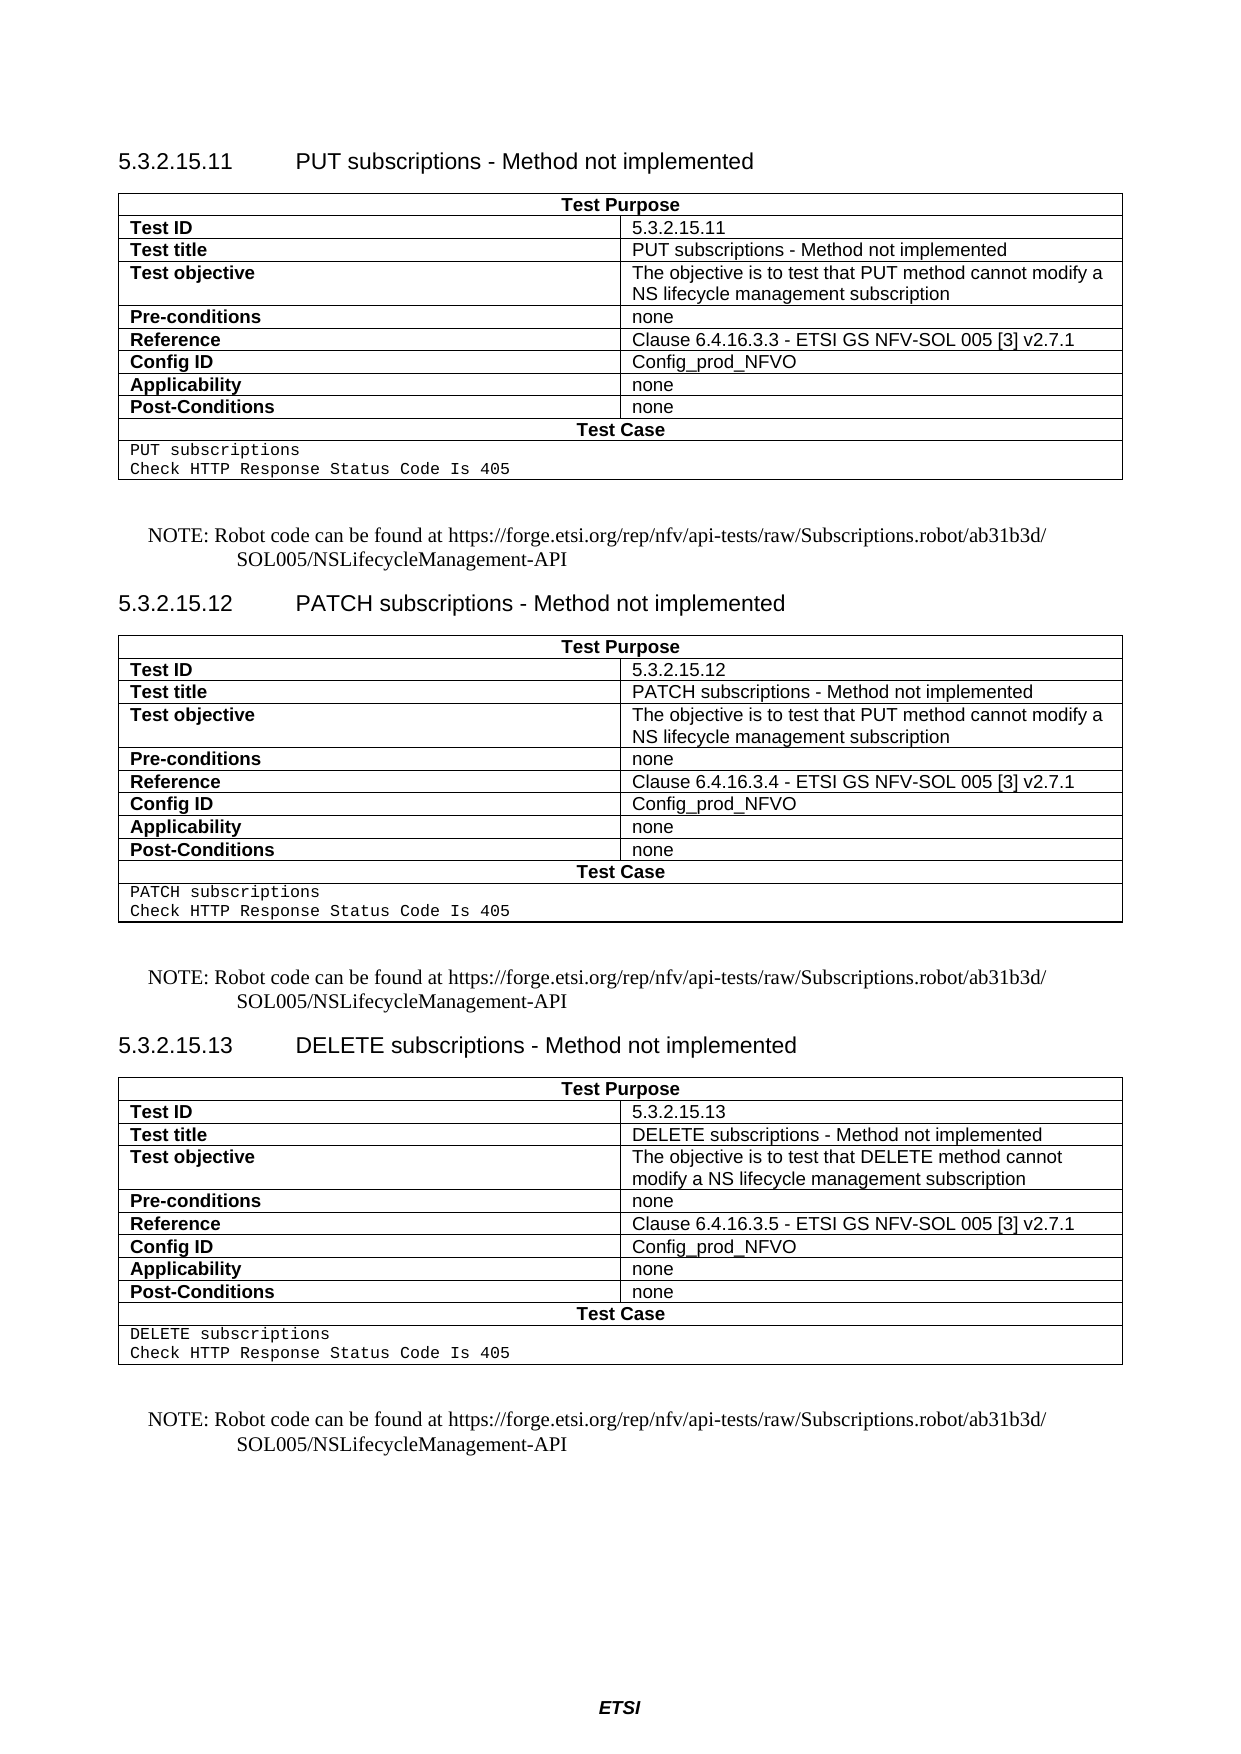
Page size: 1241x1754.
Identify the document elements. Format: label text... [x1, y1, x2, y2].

text NOTE: Robot code can be found at https://forge.etsi.org/rep/nfv/api-tests/raw/Subscriptions.robot/ab31b3d/SOL005/NSLifecycleManagement-API [148, 965, 1122, 1013]
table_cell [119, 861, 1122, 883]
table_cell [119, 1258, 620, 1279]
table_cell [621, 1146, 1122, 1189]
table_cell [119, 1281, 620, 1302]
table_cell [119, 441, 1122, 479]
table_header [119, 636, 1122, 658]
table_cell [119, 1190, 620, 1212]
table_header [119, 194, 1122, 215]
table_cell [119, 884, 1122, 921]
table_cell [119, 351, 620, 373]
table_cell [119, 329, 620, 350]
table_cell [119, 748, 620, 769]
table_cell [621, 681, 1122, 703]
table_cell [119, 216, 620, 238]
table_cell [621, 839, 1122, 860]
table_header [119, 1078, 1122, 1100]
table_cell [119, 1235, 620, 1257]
text NOTE: Robot code can be found at https://forge.etsi.org/rep/nfv/api-tests/raw/Subscriptions.robot/ab31b3d/SOL005/NSLifecycleManagement-API [148, 1407, 1122, 1456]
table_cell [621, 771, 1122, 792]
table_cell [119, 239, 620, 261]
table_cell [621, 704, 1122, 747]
subtitle 5.3.2.15.11 PUT subscriptions - Method not implemented [118, 148, 1122, 174]
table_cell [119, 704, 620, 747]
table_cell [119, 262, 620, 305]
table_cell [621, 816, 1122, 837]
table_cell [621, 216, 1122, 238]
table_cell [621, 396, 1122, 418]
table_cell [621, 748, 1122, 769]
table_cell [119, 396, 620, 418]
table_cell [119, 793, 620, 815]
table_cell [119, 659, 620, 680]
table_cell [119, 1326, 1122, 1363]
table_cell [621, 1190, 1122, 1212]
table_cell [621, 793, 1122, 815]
subtitle 5.3.2.15.13 DELETE subscriptions - Method not implemented [118, 1032, 1122, 1058]
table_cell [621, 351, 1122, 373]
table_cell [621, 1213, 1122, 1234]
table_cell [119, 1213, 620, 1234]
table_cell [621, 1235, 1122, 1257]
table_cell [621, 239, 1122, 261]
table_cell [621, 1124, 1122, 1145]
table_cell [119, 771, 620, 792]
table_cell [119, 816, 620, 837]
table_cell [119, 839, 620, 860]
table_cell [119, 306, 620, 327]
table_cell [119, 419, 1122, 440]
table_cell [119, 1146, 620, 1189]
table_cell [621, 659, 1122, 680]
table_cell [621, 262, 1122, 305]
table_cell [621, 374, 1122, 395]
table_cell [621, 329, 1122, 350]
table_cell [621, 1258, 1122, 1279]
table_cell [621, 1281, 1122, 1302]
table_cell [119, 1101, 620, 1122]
subtitle 5.3.2.15.12 PATCH subscriptions - Method not implemented [118, 590, 1122, 616]
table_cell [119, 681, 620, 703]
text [148, 523, 1122, 571]
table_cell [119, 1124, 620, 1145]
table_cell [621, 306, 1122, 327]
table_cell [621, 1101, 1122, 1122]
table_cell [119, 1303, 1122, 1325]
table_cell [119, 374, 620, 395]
